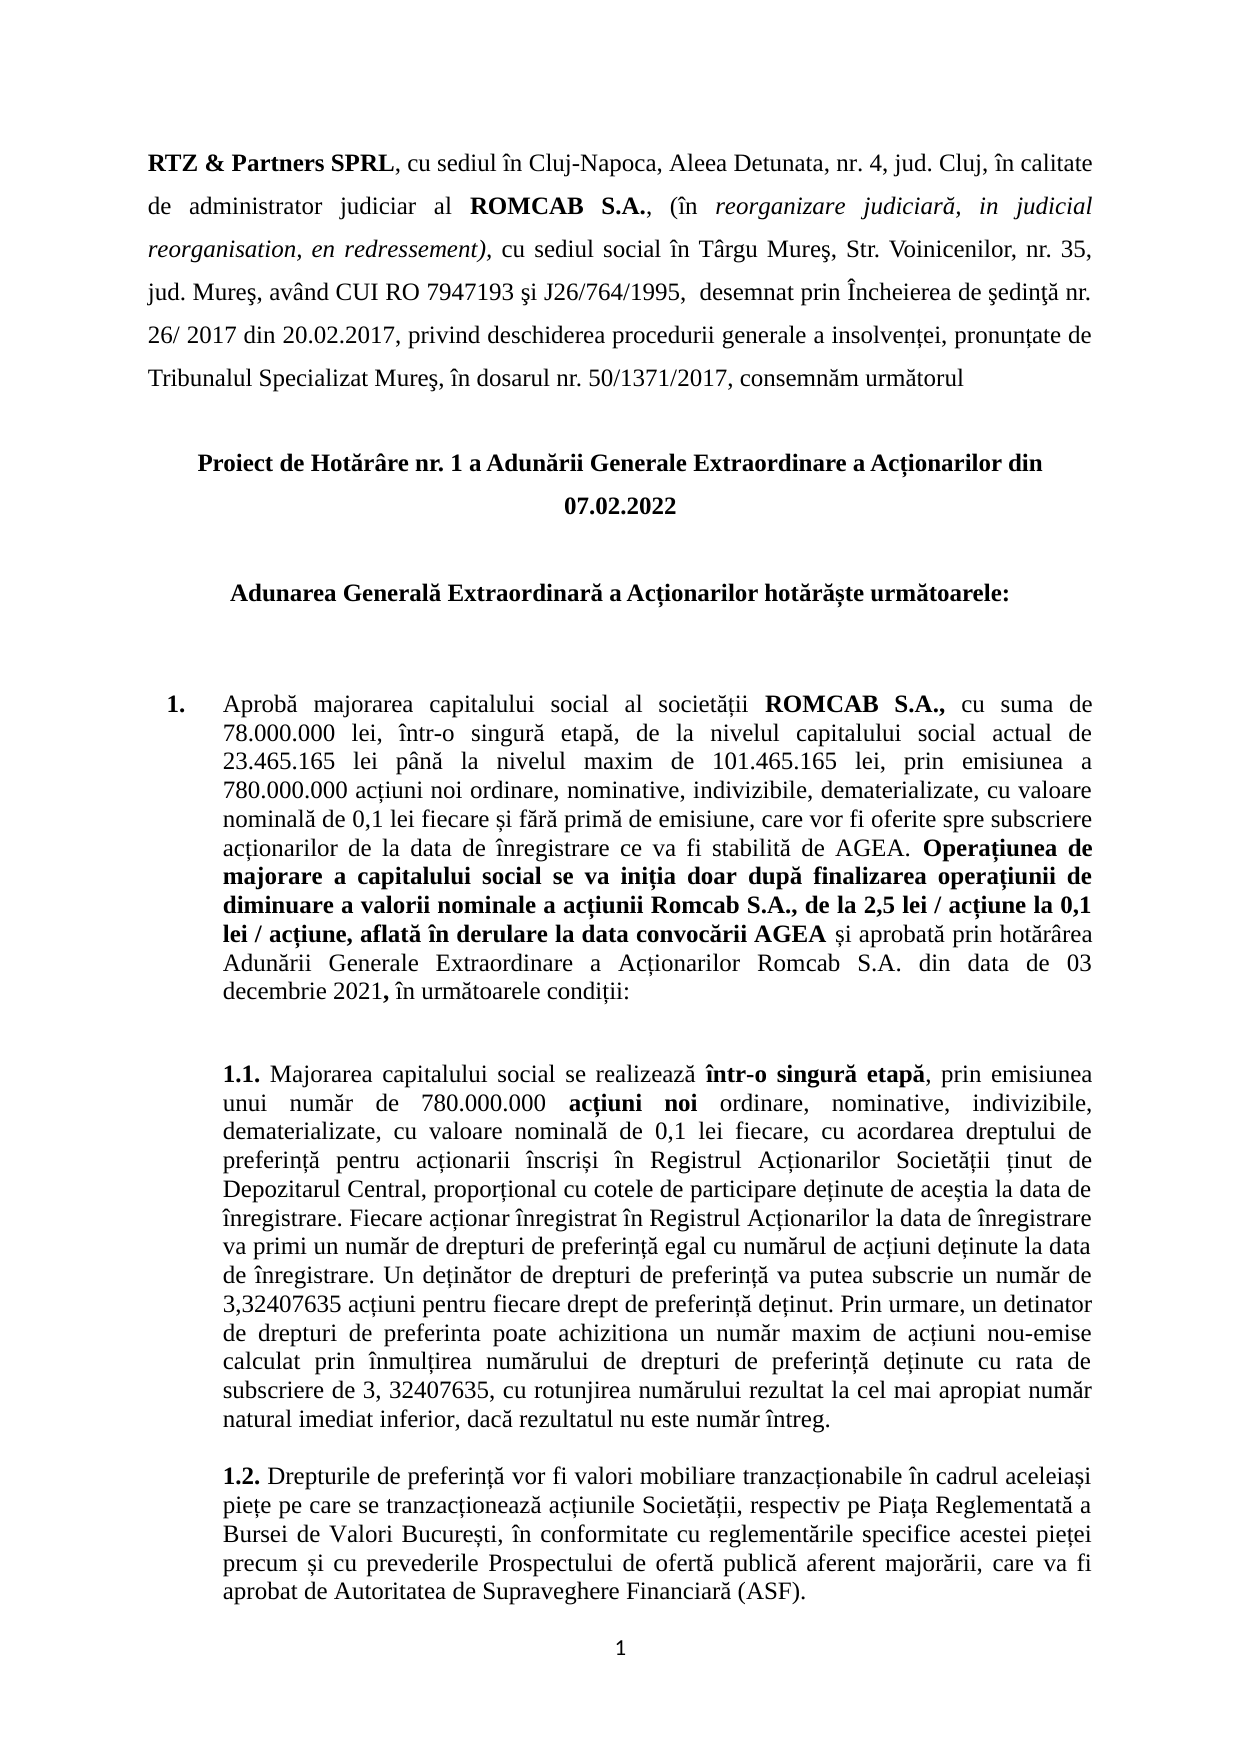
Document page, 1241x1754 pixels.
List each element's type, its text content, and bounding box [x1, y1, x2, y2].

list Aprobă majorarea capitalului social al societății ROMCAB S.A., cu suma de 78.000.000 lei, într-o singură etapă, de la nivelul capitalului social actual de 23.465.165 lei până la nivelul maxim de 101.465.165 lei, prin emisiunea a 780.000.000 acțiuni noi ordinare, nominative, indivizibile, dematerializate, cu valoare nominală de 0,1 lei fiecare și fără primă de emisiune, care vor fi oferite spre subscriere acționarilor de la data de înregistrare ce va fi stabilită de AGEA. Operațiunea de majorare a capitalului social se va iniția doar după finalizarea operațiunii de diminuare a valorii nominale a acțiunii Romcab S.A., de la 2,5 lei / acțiune la 0,1 lei / acțiune, aflată în derulare la data convocării AGEA și aprobată prin hotărârea Adunării Generale Extraordinare a Acționarilor Romcab S.A. din data de 03 decembrie 2021, în următoarele condiții: [185, 689, 1093, 1005]
text RTZ & Partners SPRL, cu sediul în Cluj-Napoca, Aleea Detunata, nr. 4, jud. Cluj, în calitate de administrator judiciar al ROMCAB S.A., (în reorganizare judiciară, in judicial reorganisation, en redressement), cu sediul social în Târgu Mureş, Str. Voinicenilor, nr. 35, jud. Mureş, având CUI RO 7947193 şi J26/764/1995, desemnat prin Încheierea de şedinţă nr. 26/ 2017 din 20.02.2017, privind deschiderea procedurii generale a insolvenței, pronunțate de Tribunalul Specializat Mureş, în dosarul nr. 50/1371/2017, consemnăm următorul [148, 148, 1093, 392]
text Proiect de Hotărâre nr. 1 a Adunării Generale Extraordinare a Acționarilor din [148, 448, 1093, 477]
text 1.1. Majorarea capitalului social se realizează într-o singură etapă, prin emisiunea unui număr de 780.000.000 acțiuni noi ordinare, nominative, indivizibile, dematerializate, cu valoare nominală de 0,1 lei fiecare, cu acordarea dreptului de preferință pentru acționarii înscriși în Registrul Acționarilor Societății ținut de Depozitarul Central, proporțional cu cotele de participare deținute de aceștia la data de înregistrare. Fiecare acționar înregistrat în Registrul Acționarilor la data de înregistrare va primi un număr de drepturi de preferință egal cu numărul de acțiuni deținute la data de înregistrare. Un deținător de drepturi de preferință va putea subscrie un număr de 3,32407635 acțiuni pentru fiecare drept de preferință deținut. Prin urmare, un detinator de drepturi de preferinta poate achizitiona un număr maxim de acțiuni nou-emise calculat prin înmulțirea numărului de drepturi de preferință deținute cu rata de subscriere de 3, 32407635, cu rotunjirea numărului rezultat la cel mai apropiat număr natural imediat inferior, dacă rezultatul nu este număr întreg. [223, 1059, 1093, 1433]
text Adunarea Generală Extraordinară a Acționarilor hotărăște următoarele: [148, 578, 1093, 606]
text 07.02.2022 [148, 491, 1093, 520]
text 1.2. Drepturile de preferință vor fi valori mobiliare tranzacționabile în cadrul aceleiași piețe pe care se tranzacționează acțiunile Societății, respectiv pe Piața Reglementată a Bursei de Valori București, în conformitate cu reglementările specifice acestei pieței precum și cu prevederile Prospectului de ofertă publică aferent majorării, care va fi aprobat de Autoritatea de Supraveghere Financiară (ASF). [223, 1461, 1093, 1605]
